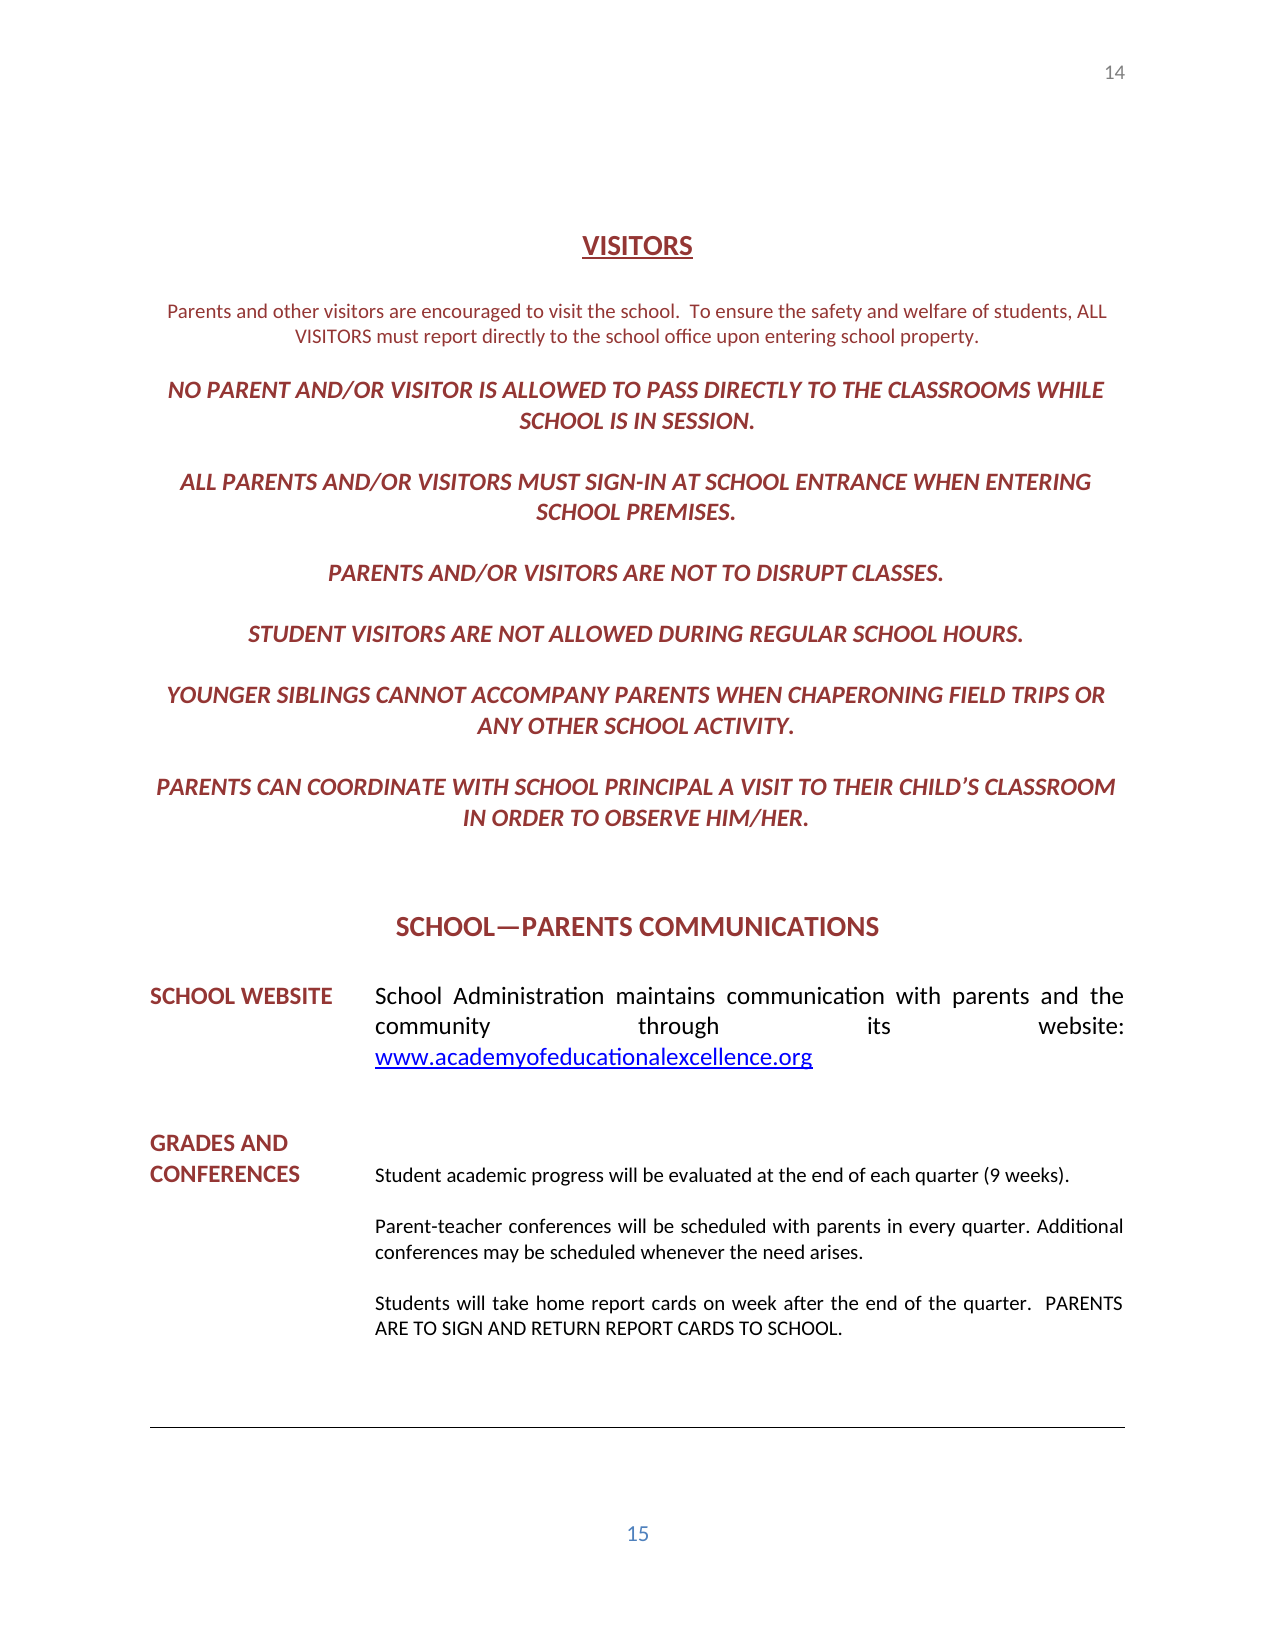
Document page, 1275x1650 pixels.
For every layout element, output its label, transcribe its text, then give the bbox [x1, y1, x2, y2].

text Students will take home report cards on week after the end of the quarter. PARENTS ARE TO SIGN AND RETURN REPORT CARDS TO SCHOOL. [150, 1290, 1125, 1341]
text STUDENT VISITORS ARE NOT ALLOWED DURING REGULAR SCHOOL HOURS. [150, 619, 1125, 649]
text NO PARENT AND/OR VISITOR IS ALLOWED TO PASS DIRECTLY TO THE CLASSROOMS WHILE SCHOOL IS IN SESSION. [150, 374, 1125, 436]
text Parent-teacher conferences will be scheduled with parents in every quarter. Additional conferences may be scheduled whenever the need arises. [150, 1214, 1125, 1264]
text GRADES AND [150, 1127, 1125, 1158]
text PARENTS CAN COORDINATE WITH SCHOOL PRINCIPAL A VISIT TO THEIR CHILD’S CLASSROOM IN ORDER TO OBSERVE HIM/HER. [150, 771, 1125, 832]
text ALL PARENTS AND/OR VISITORS MUST SIGN-IN AT SCHOOL ENTRANCE WHEN ENTERING SCHOOL PREMISES. [150, 466, 1125, 527]
text Parents and other visitors are encouraged to visit the school. To ensure the safety and welfare of students, ALL VISITORS must report directly to the school office upon entering school property. [150, 298, 1125, 349]
text VISITORS [150, 227, 1125, 263]
text CONFERENCES Student academic progress will be evaluated at the end of each quarter (9 weeks). [150, 1158, 1125, 1188]
text 14 [150, 59, 1125, 84]
text SCHOOL—PARENTS COMMUNICATIONS [150, 908, 1125, 944]
text SCHOOL WEBSITE School Administration maintains communication with parents and the community through its website: www.academyofeducationalexcellence.org [150, 980, 1125, 1071]
text YOUNGER SIBLINGS CANNOT ACCOMPANY PARENTS WHEN CHAPERONING FIELD TRIPS OR ANY OTHER SCHOOL ACTIVITY. [150, 680, 1125, 741]
text PARENTS AND/OR VISITORS ARE NOT TO DISRUPT CLASSES. [150, 558, 1125, 588]
